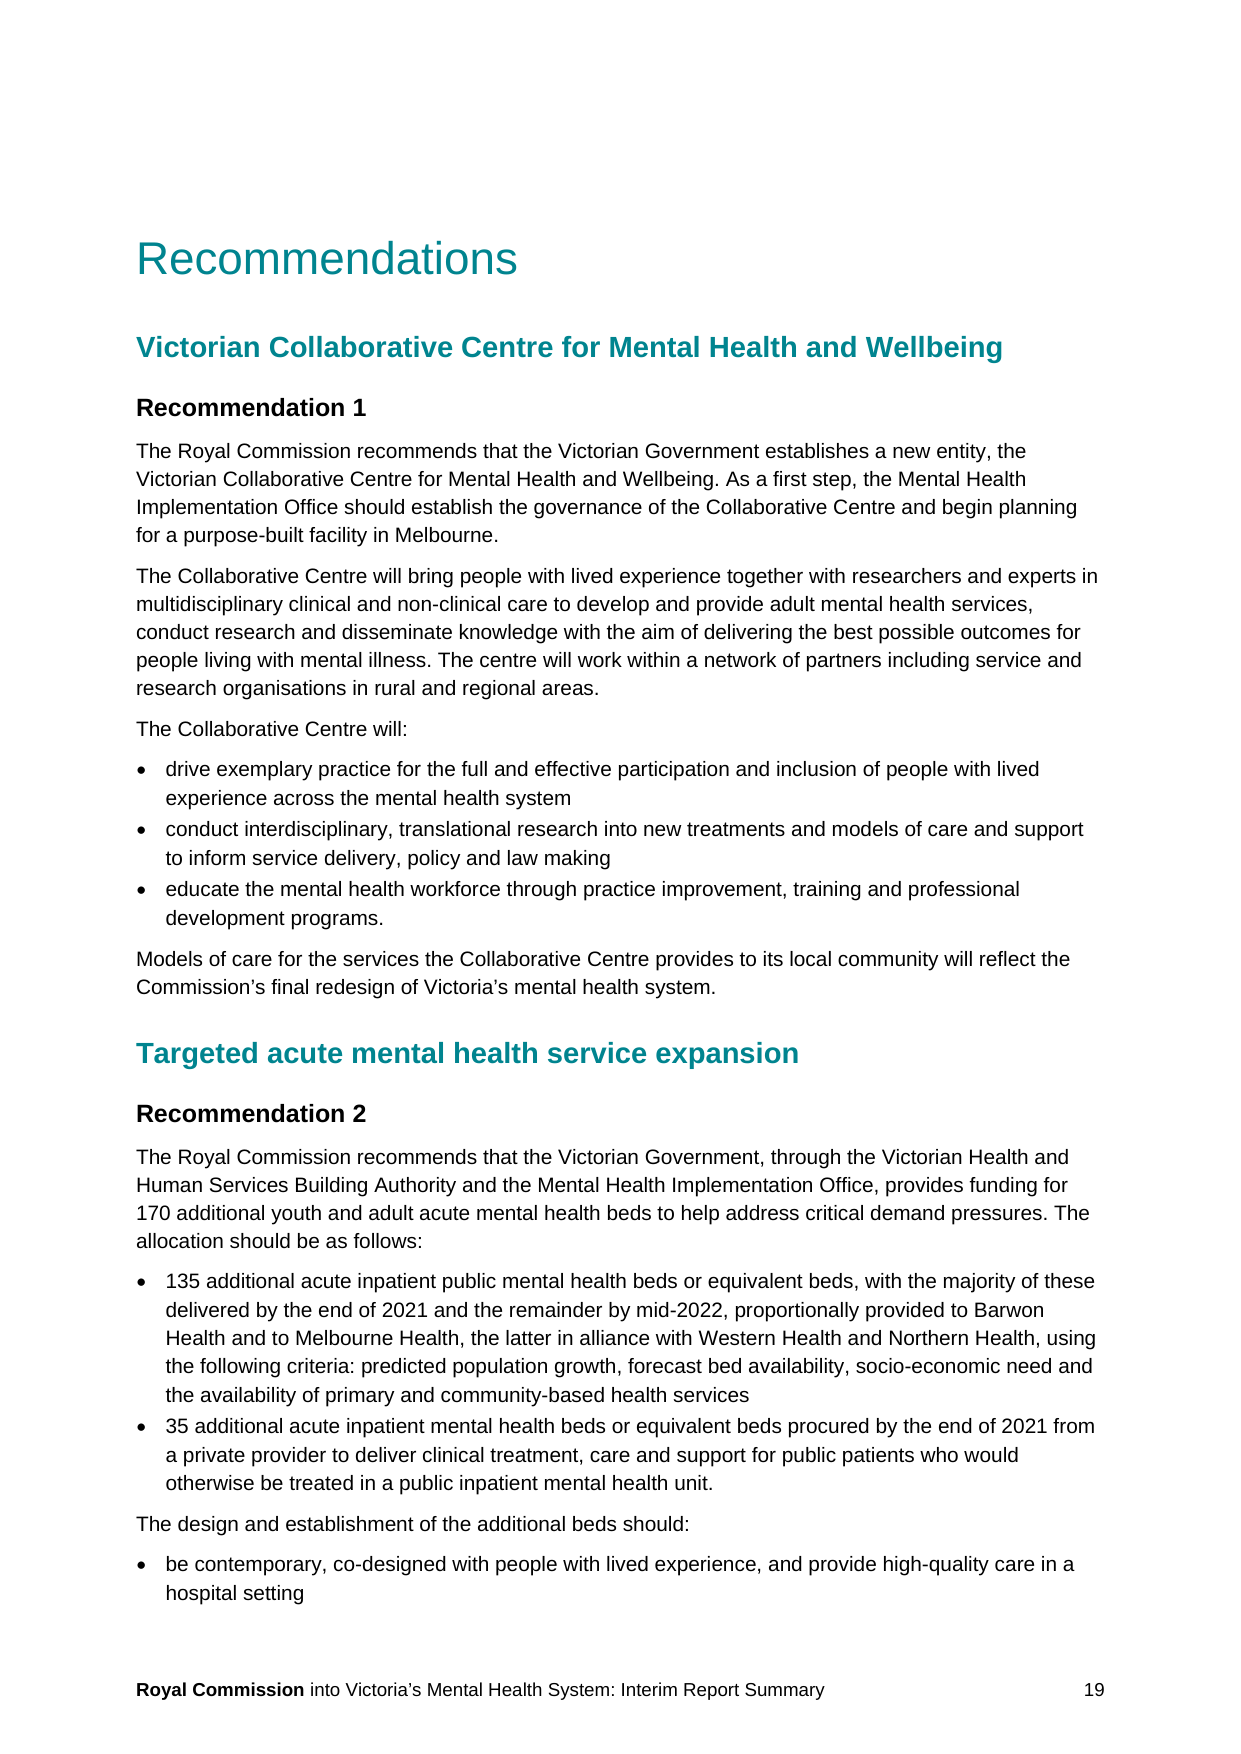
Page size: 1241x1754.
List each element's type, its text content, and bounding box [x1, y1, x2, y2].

text The Collaborative Centre will bring people with lived experience together with researchers and experts in multidisciplinary clinical and non-clinical care to develop and provide adult mental health services, conduct research and disseminate knowledge with the aim of delivering the best possible outcomes for people living with mental illness. The centre will work within a network of partners including service and research organisations in rural and regional areas. [136, 559, 1104, 700]
text drive exemplary practice for the full and effective participation and inclusion of people with lived experience across the mental health system [136, 753, 1104, 809]
subtitle Recommendation 2 [136, 1099, 1104, 1128]
text 35 additional acute inpatient mental health beds or equivalent beds procured by the end of 2021 from a private provider to deliver clinical treatment, care and support for public patients who would otherwise be treated in a public inpatient mental health unit. [136, 1411, 1104, 1495]
subtitle Recommendation 1 [136, 393, 1104, 422]
text The design and establishment of the additional beds should: [136, 1507, 1104, 1536]
text 135 additional acute inpatient public mental health beds or equivalent beds, with the majority of these delivered by the end of 2021 and the remainder by mid-2022, proportionally provided to Barwon Health and to Melbourne Health, the latter in alliance with Western Health and Northern Health, using the following criteria: predicted population growth, forecast bed availability, socio-economic need and the availability of primary and community-based health services [136, 1266, 1104, 1406]
subtitle Recommendations [136, 231, 1104, 284]
text The Royal Commission recommends that the Victorian Government, through the Victorian Health and Human Services Building Authority and the Mental Health Implementation Office, provides funding for 170 additional youth and adult acute mental health beds to help address critical demand pressures. The allocation should be as follows: [136, 1141, 1104, 1253]
text Models of care for the services the Collaborative Centre provides to its local community will reflect the Commission’s final redesign of Victoria’s mental health system. [136, 943, 1104, 999]
text be contemporary, co-designed with people with lived experience, and provide high-quality care in a hospital setting [136, 1548, 1104, 1604]
subtitle Targeted acute mental health service expansion [136, 1036, 1104, 1070]
text The Collaborative Centre will: [136, 712, 1104, 741]
subtitle Victorian Collaborative Centre for Mental Health and Wellbeing [136, 330, 1104, 363]
text The Royal Commission recommends that the Victorian Government establishes a new entity, the Victorian Collaborative Centre for Mental Health and Wellbeing. As a first step, the Mental Health Implementation Office should establish the governance of the Collaborative Centre and begin planning for a purpose-built facility in Melbourne. [136, 434, 1104, 547]
text conduct interdisciplinary, translational research into new treatments and models of care and support to inform service delivery, policy and law making [136, 813, 1104, 870]
text educate the mental health workforce through practice improvement, training and professional development programs. [136, 874, 1104, 930]
